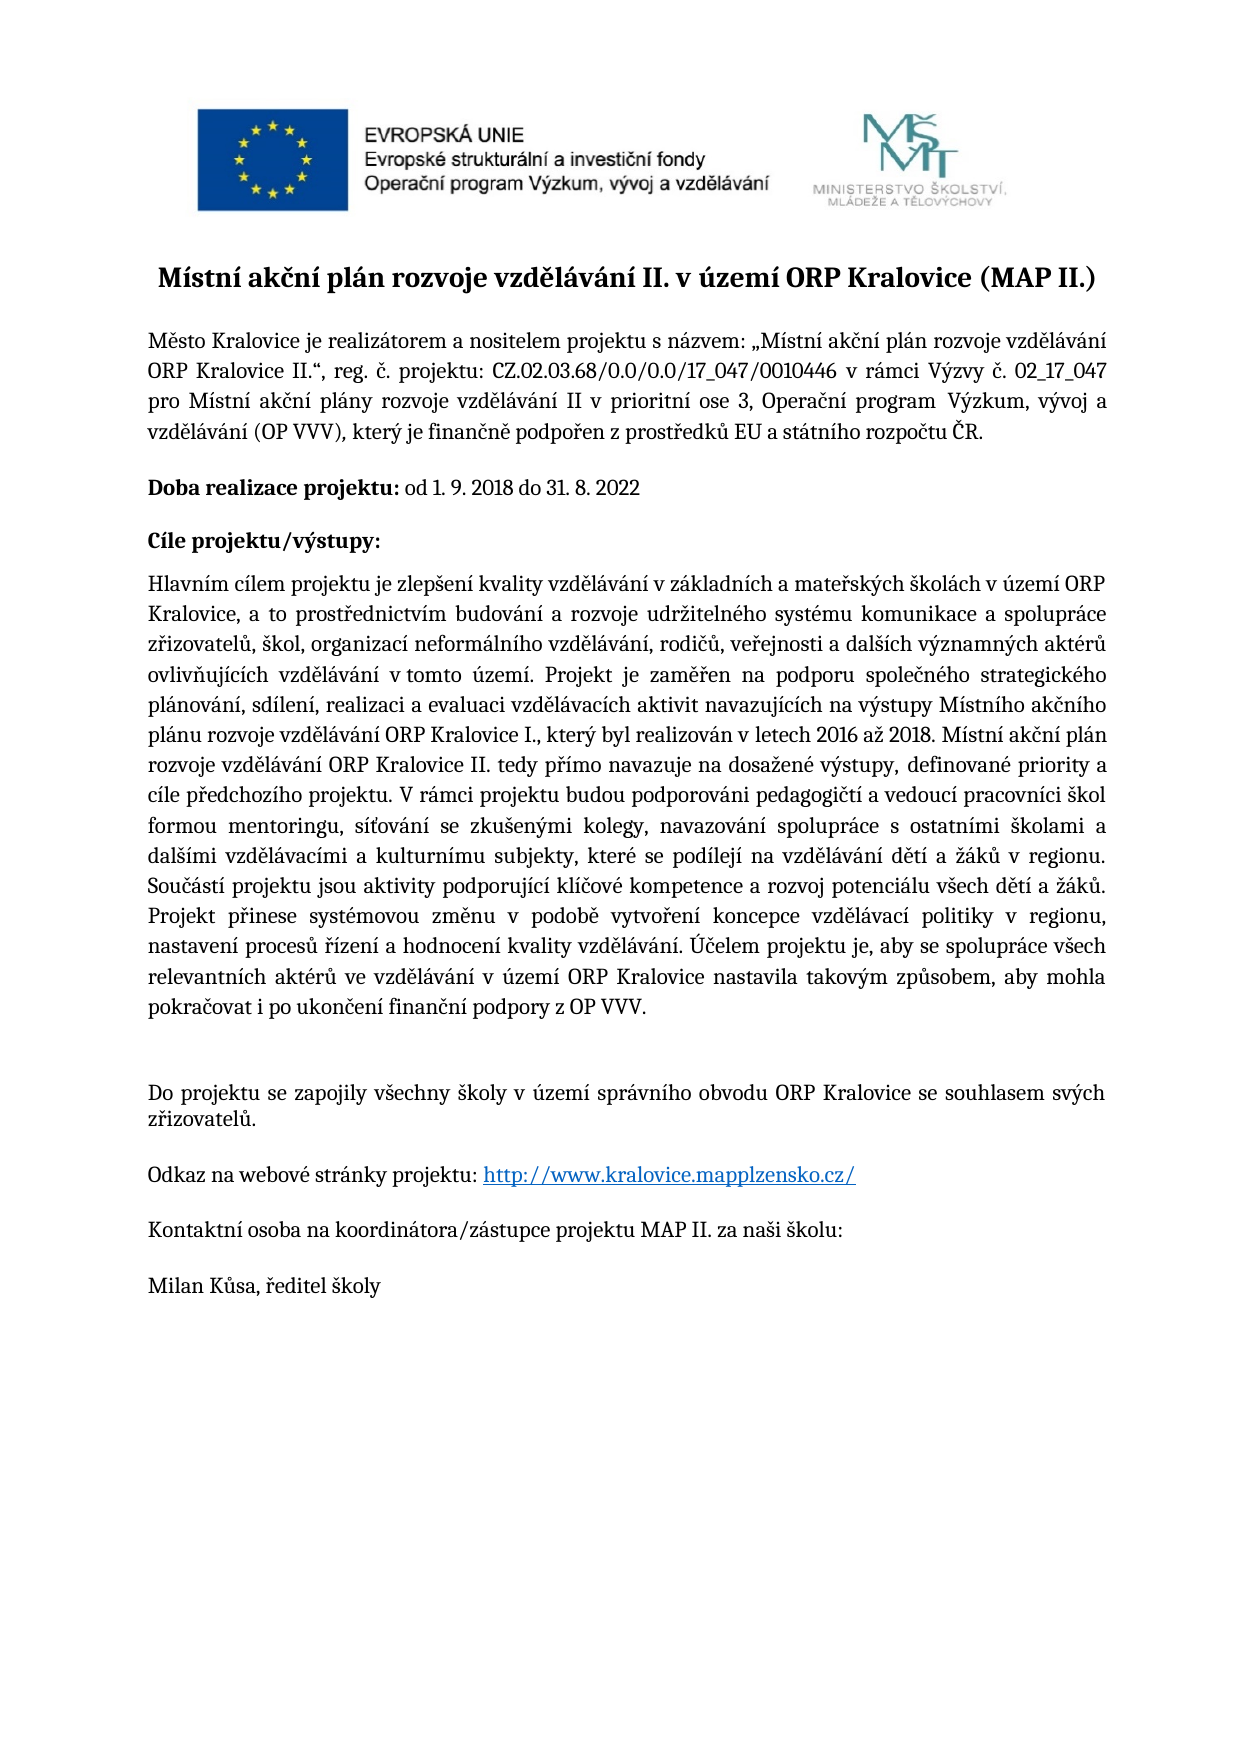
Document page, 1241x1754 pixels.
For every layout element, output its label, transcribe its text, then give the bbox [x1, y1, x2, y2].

text Hlavním cílem projektu je zlepšení kvality vzdělávání v základních a mateřských školách v území ORP Kralovice, a to prostřednictvím budování a rozvoje udržitelného systému komunikace a spolupráce zřizovatelů, škol, organizací neformálního vzdělávání, rodičů, veřejnosti a dalších významných aktérů ovlivňujících vzdělávání v tomto území. Projekt je zaměřen na podporu společného strategického plánování, sdílení, realizaci a evaluaci vzdělávacích aktivit navazujících na výstupy Místního akčního plánu rozvoje vzdělávání ORP Kralovice I., který byl realizován v letech 2016 až 2018. Místní akční plán rozvoje vzdělávání ORP Kralovice II. tedy přímo navazuje na dosažené výstupy, definované priority a cíle předchozího projektu. V rámci projektu budou podporováni pedagogičtí a vedoucí pracovníci škol formou mentoringu, síťování se zkušenými kolegy, navazování spolupráce s ostatními školami a dalšími vzdělávacími a kulturnímu subjekty, které se podílejí na vzdělávání dětí a žáků v regionu. Součástí projektu jsou aktivity podporující klíčové kompetence a rozvoj potenciálu všech dětí a žáků. Projekt přinese systémovou změnu v podobě vytvoření koncepce vzdělávací politiky v regionu, nastavení procesů řízení a hodnocení kvality vzdělávání. Účelem projektu je, aby se spolupráce všech relevantních aktérů ve vzdělávání v území ORP Kralovice nastavila takovým způsobem, aby mohla pokračovat i po ukončení finanční podpory z OP VVV. [148, 571, 1107, 1020]
text Milan Kůsa, ředitel školy [148, 1272, 1107, 1299]
text Do projektu se zapojily všechny školy v území správního obvodu ORP Kralovice se souhlasem svých zřizovatelů. [148, 1079, 1107, 1132]
text Odkaz na webové stránky projektu: http://www.kralovice.mapplzensko.cz/ [148, 1161, 1107, 1188]
text Doba realizace projektu: od 1. 9. 2018 do 31. 8. 2022 [148, 475, 1107, 501]
text Cíle projektu/výstupy: [148, 528, 1107, 554]
picture [147, 59, 1056, 261]
text Místní akční plán rozvoje vzdělávání II. v území ORP Kralovice (MAP II.) [148, 261, 1107, 294]
text Město Kralovice je realizátorem a nositelem projektu s názvem: „Místní akční plán rozvoje vzdělávání ORP Kralovice II.“, reg. č. projektu: CZ.02.03.68/0.0/0.0/17_047/0010446 v rámci Výzvy č. 02_17_047 pro Místní akční plány rozvoje vzdělávání II v prioritní ose 3, Operační program Výzkum, vývoj a vzdělávání (OP VVV), který je finančně podpořen z prostředků EU a státního rozpočtu ČR. [148, 328, 1107, 445]
text Kontaktní osoba na koordinátora/zástupce projektu MAP II. za naši školu: [148, 1217, 1107, 1243]
